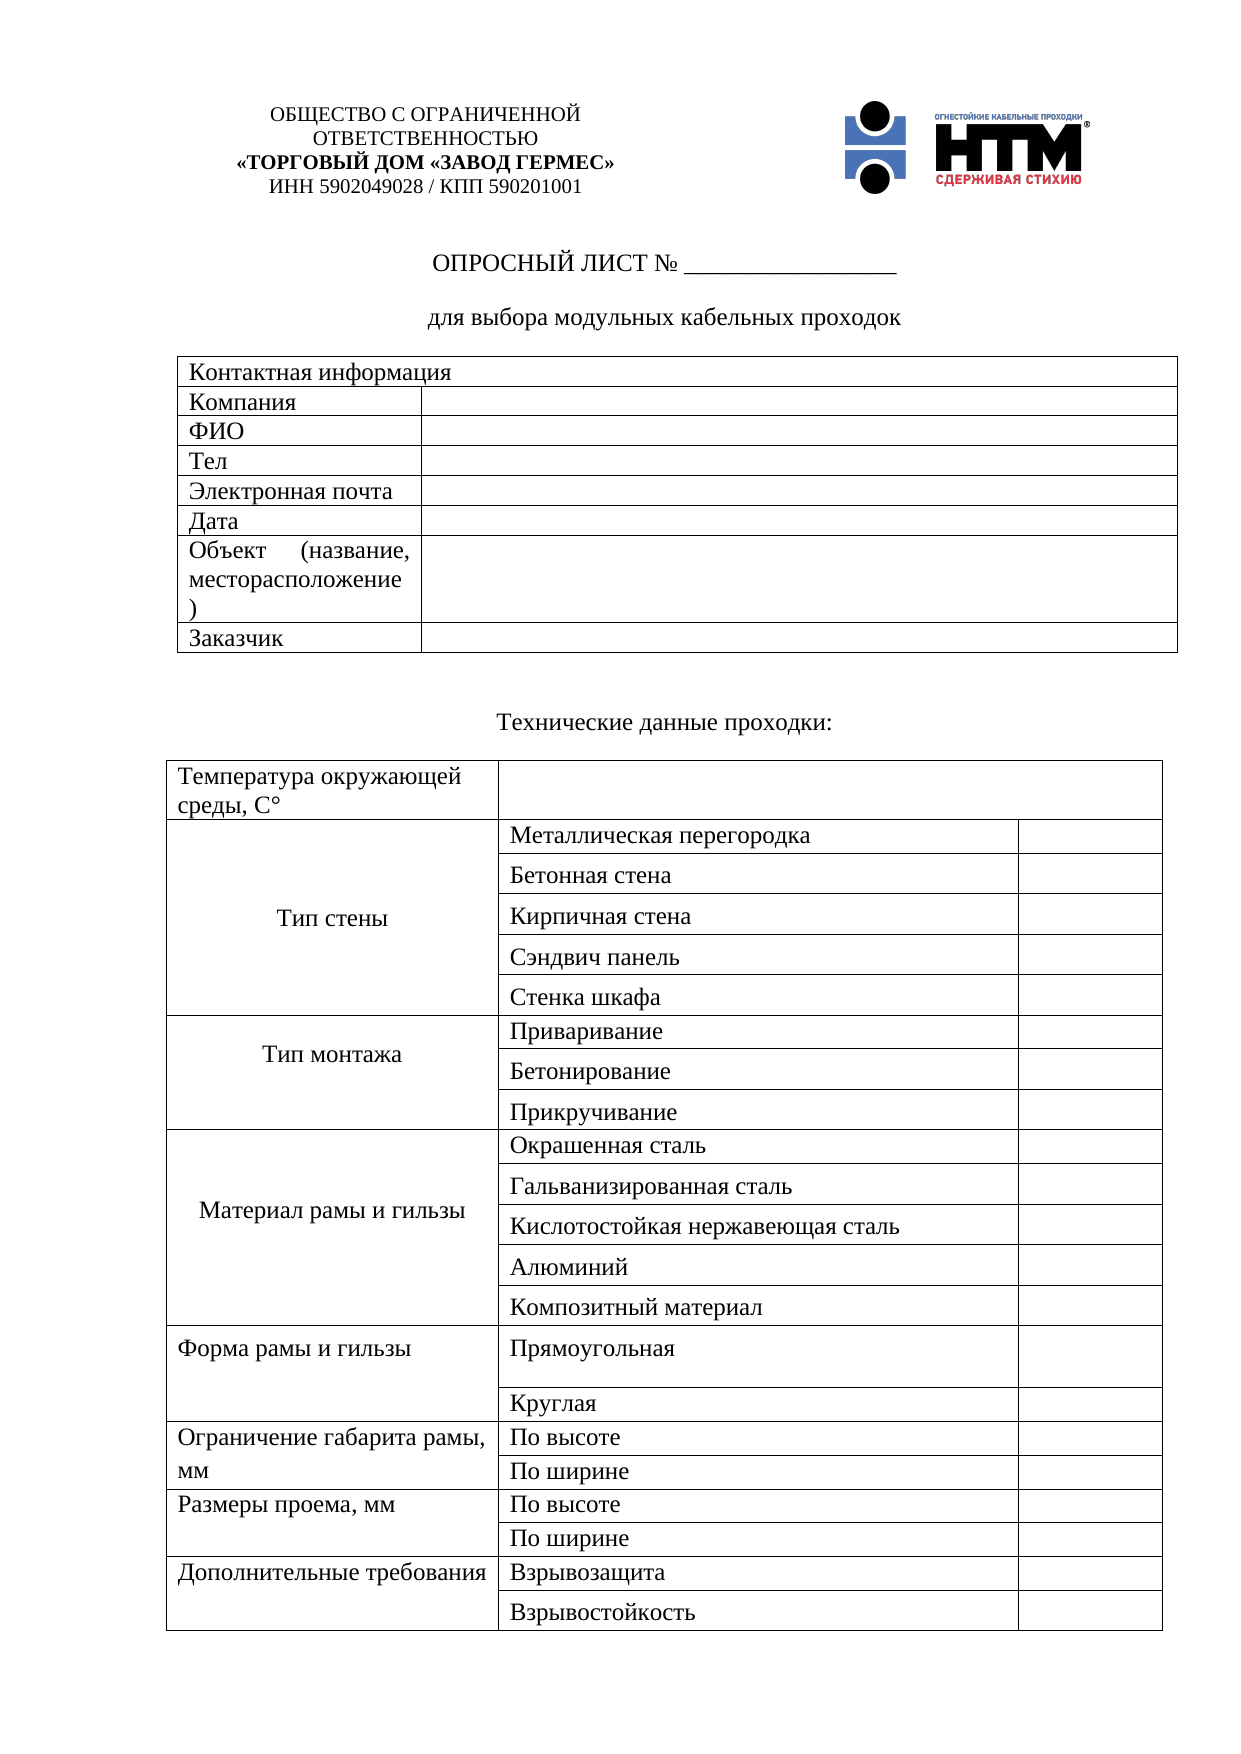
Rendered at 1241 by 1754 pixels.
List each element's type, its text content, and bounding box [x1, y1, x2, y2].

table_cell Материал рамы и гильзы [167, 1130, 498, 1325]
table_cell [1019, 1205, 1162, 1244]
table_cell [1019, 1286, 1162, 1325]
text для выбора модульных кабельных проходок [177, 302, 1152, 331]
table_header Контактная информация [178, 357, 1177, 386]
table_cell Приваривание [499, 1016, 1018, 1048]
table_cell ФИО [178, 416, 421, 445]
table_cell По высоте [499, 1422, 1018, 1455]
table_cell [422, 536, 1177, 622]
table_cell По ширине [499, 1523, 1018, 1556]
table_cell [1019, 894, 1162, 934]
table_cell Металлическая перегородка [499, 820, 1018, 853]
table_cell [1019, 1523, 1162, 1556]
table_cell [1019, 1456, 1162, 1488]
table_header Температура окружающей среды, С° [167, 761, 498, 819]
table_cell Окрашенная сталь [499, 1130, 1018, 1163]
table_cell Тип монтажа [167, 1016, 498, 1129]
table_cell [1019, 1049, 1162, 1089]
table_cell Стенка шкафа [499, 975, 1018, 1015]
table_cell По ширине [499, 1456, 1018, 1488]
table_cell Дополнительные требования [167, 1557, 498, 1630]
table_cell Тел [178, 446, 421, 475]
table_cell Сэндвич панель [499, 935, 1018, 974]
text Технические данные проходки: [177, 707, 1152, 735]
table_cell [1019, 854, 1162, 893]
table_cell Взрывозащита [499, 1557, 1018, 1589]
table_cell [1019, 1326, 1162, 1387]
table_cell [1019, 975, 1162, 1015]
table_cell [422, 387, 1177, 415]
table_cell Бетонная стена [499, 854, 1018, 893]
table_cell Тип стены [167, 820, 498, 1015]
table_cell Заказчик [178, 623, 421, 652]
table_cell Гальванизированная сталь [499, 1164, 1018, 1203]
table_cell Прикручивание [499, 1090, 1018, 1129]
table_cell Дата [178, 506, 421, 534]
table_cell Кирпичная стена [499, 894, 1018, 934]
table_cell [1019, 1557, 1162, 1589]
table_cell [1019, 1016, 1162, 1048]
table_cell Кислотостойкая нержавеющая сталь [499, 1205, 1018, 1244]
table_header [499, 761, 1162, 819]
table_cell Ограничение габарита рамы, мм [167, 1422, 498, 1488]
table_cell [1019, 1090, 1162, 1129]
text ОПРОСНЫЙ ЛИСТ № _________________ [177, 248, 1152, 277]
table_cell [1019, 1164, 1162, 1203]
table_cell [1019, 820, 1162, 853]
table_cell [422, 446, 1177, 475]
table_cell [1019, 1130, 1162, 1163]
table_cell Электронная почта [178, 476, 421, 505]
table_cell [1019, 1388, 1162, 1421]
table_cell Алюминий [499, 1245, 1018, 1284]
table_cell [422, 416, 1177, 445]
picture [845, 101, 1091, 194]
table_cell [422, 476, 1177, 505]
table_cell Объект (название, месторасположение) [178, 536, 421, 622]
table_cell Размеры проема, мм [167, 1490, 498, 1556]
table_cell Бетонирование [499, 1049, 1018, 1089]
table_cell Круглая [499, 1388, 1018, 1421]
table_cell [1019, 1591, 1162, 1630]
table_cell Компания [178, 387, 421, 415]
table_cell [422, 623, 1177, 652]
table_cell По высоте [499, 1490, 1018, 1522]
table_cell Форма рамы и гильзы [167, 1326, 498, 1421]
table_cell [1019, 1422, 1162, 1455]
table_cell Прямоугольная [499, 1326, 1018, 1387]
table_cell [1019, 1490, 1162, 1522]
table_cell Композитный материал [499, 1286, 1018, 1325]
table_cell [1019, 1245, 1162, 1284]
table_cell Взрывостойкость [499, 1591, 1018, 1630]
table_cell [422, 506, 1177, 534]
table_cell [1019, 935, 1162, 974]
